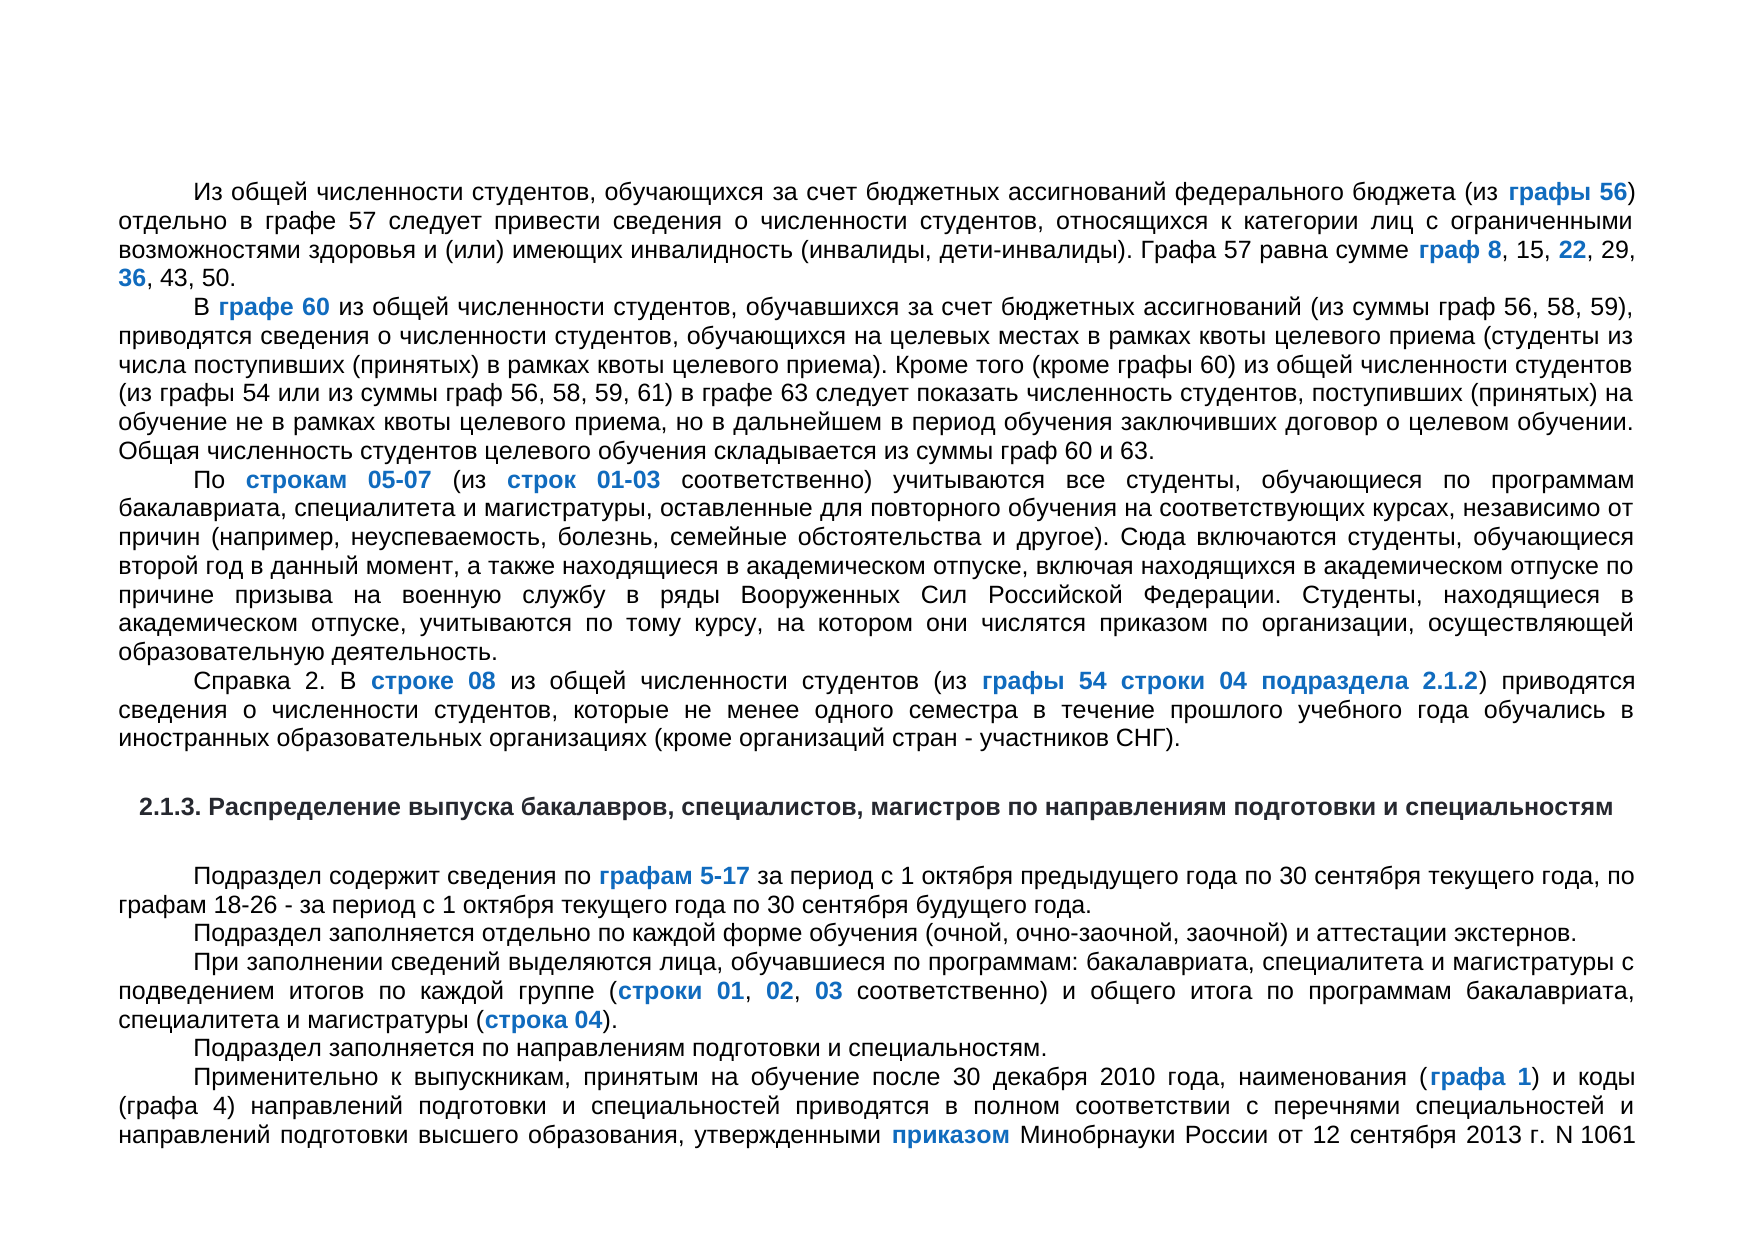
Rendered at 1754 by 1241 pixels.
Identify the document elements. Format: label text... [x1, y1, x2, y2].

text Подраздел содержит сведения по графам 5-17 за период с 1 октября предыдущего года по 30 сентября текущего года, по графам 18-26 - за период с 1 октября текущего года по 30 сентября будущего года. [118, 861, 1636, 918]
text Справка 2. В строке 08 из общей численности студентов (из графы 54 строки 04 подраздела 2.1.2) приводятся сведения о численности студентов, которые не менее одного семестра в течение прошлого учебного года обучались в иностранных образовательных организациях (кроме организаций стран - участников СНГ). [118, 666, 1636, 752]
subtitle 2.1.3. Распределение выпуска бакалавров, специалистов, магистров по направлениям подготовки и специальностям [118, 792, 1636, 821]
text Подраздел заполняется по направлениям подготовки и специальностям. [118, 1033, 1636, 1062]
text Подраздел заполняется отдельно по каждой форме обучения (очной, очно-заочной, заочной) и аттестации экстернов. [118, 918, 1636, 947]
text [118, 1062, 1636, 1148]
text В графе 60 из общей численности студентов, обучавшихся за счет бюджетных ассигнований (из суммы граф 56, 58, 59), приводятся сведения о численности студентов, обучающихся на целевых местах в рамках квоты целевого приема (студенты из числа поступивших (принятых) в рамках квоты целевого приема). Кроме того (кроме графы 60) из общей численности студентов (из графы 54 или из суммы граф 56, 58, 59, 61) в графе 63 следует показать численность студентов, поступивших (принятых) на обучение не в рамках квоты целевого приема, но в дальнейшем в период обучения заключивших договор о целевом обучении. Общая численность студентов целевого обучения складывается из суммы граф 60 и 63. [118, 292, 1636, 465]
text При заполнении сведений выделяются лица, обучавшиеся по программам: бакалавриата, специалитета и магистратуры с подведением итогов по каждой группе (строки 01, 02, 03 соответственно) и общего итога по программам бакалавриата, специалитета и магистратуры (строка 04). [118, 947, 1636, 1033]
text Из общей численности студентов, обучающихся за счет бюджетных ассигнований федерального бюджета (из графы 56) отдельно в графе 57 следует привести сведения о численности студентов, относящихся к категории лиц с ограниченными возможностями здоровья и (или) имеющих инвалидность (инвалиды, дети-инвалиды). Графа 57 равна сумме граф 8, 15, 22, 29, 36, 43, 50. [118, 177, 1636, 292]
text По строкам 05-07 (из строк 01-03 соответственно) учитываются все студенты, обучающиеся по программам бакалавриата, специалитета и магистратуры, оставленные для повторного обучения на соответствующих курсах, независимо от причин (например, неуспеваемость, болезнь, семейные обстоятельства и другое). Сюда включаются студенты, обучающиеся второй год в данный момент, а также находящиеся в академическом отпуске, включая находящихся в академическом отпуске по причине призыва на военную службу в ряды Вооруженных Сил Российской Федерации. Студенты, находящиеся в академическом отпуске, учитываются по тому курсу, на котором они числятся приказом по организации, осуществляющей образовательную деятельность. [118, 465, 1636, 666]
